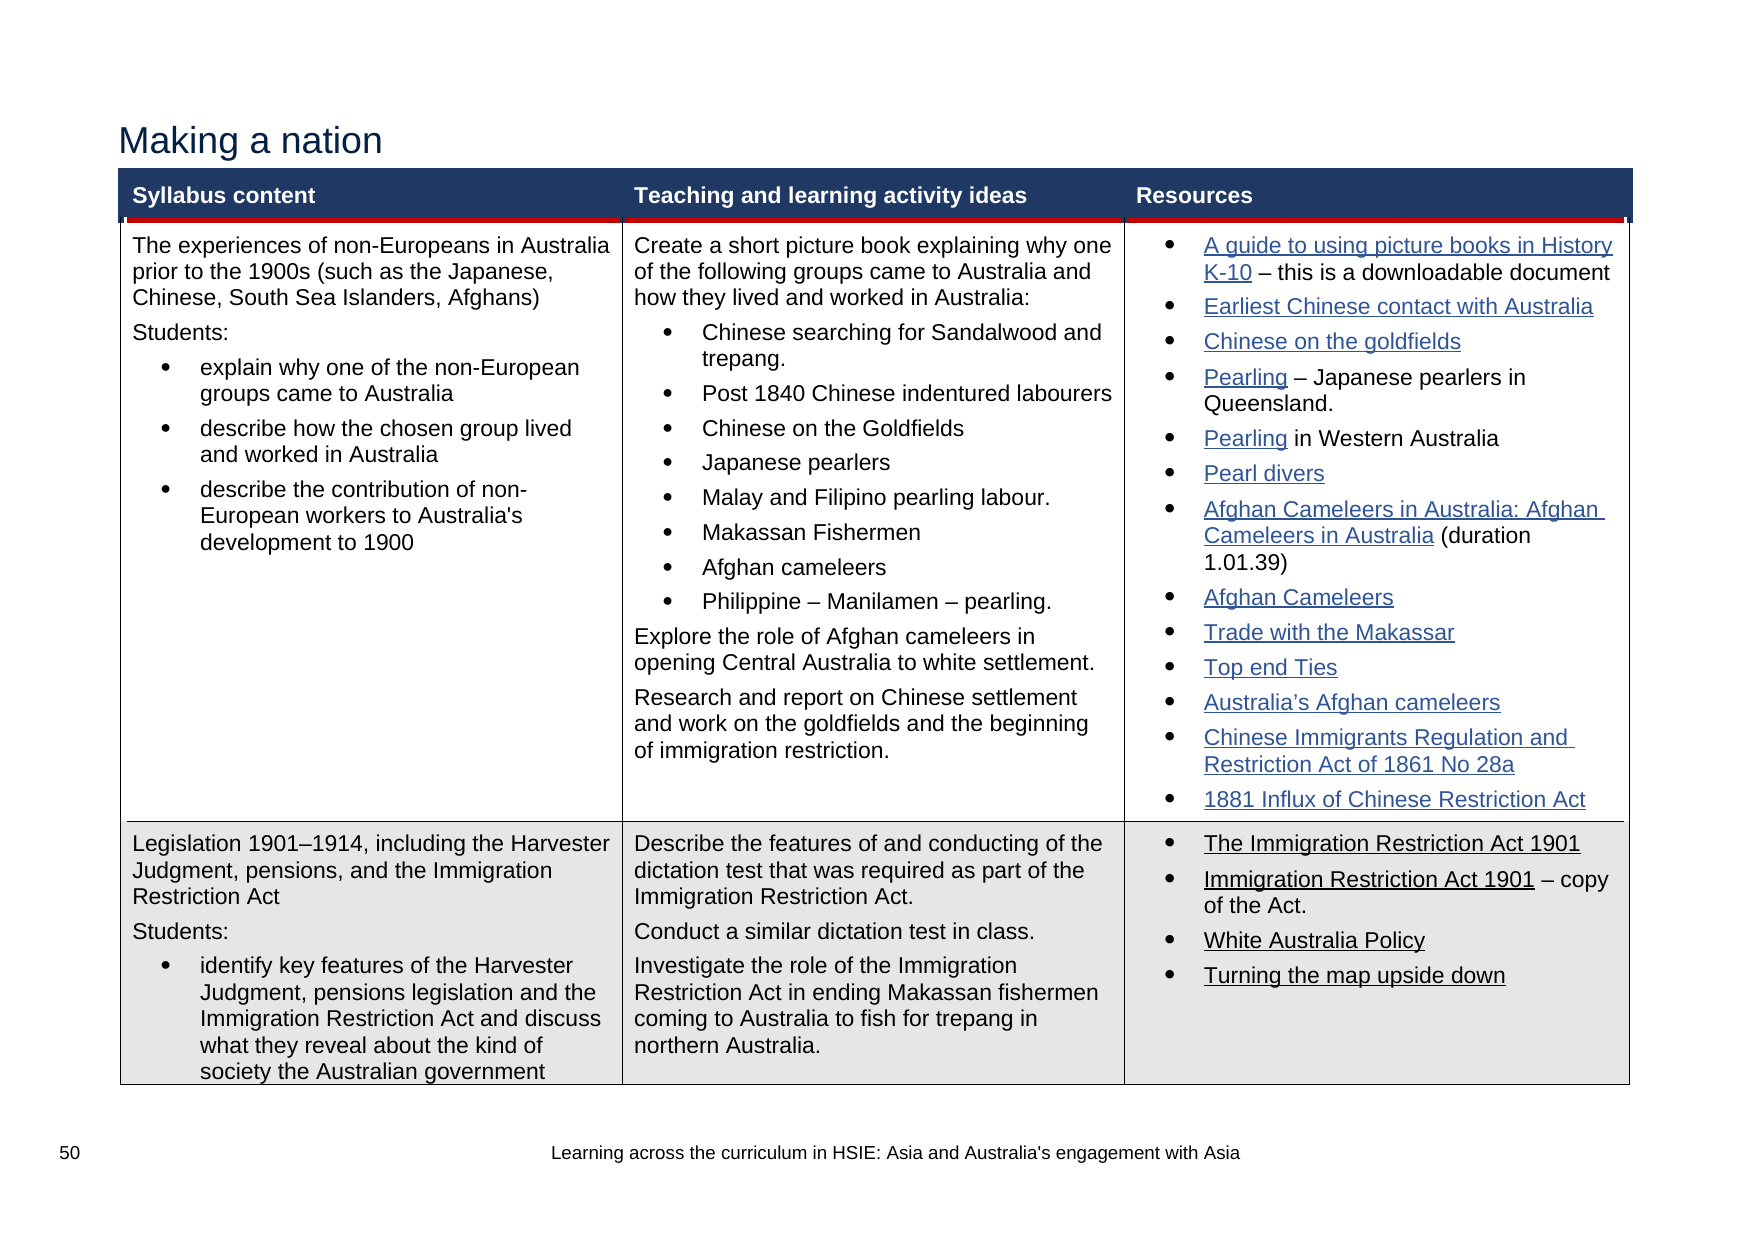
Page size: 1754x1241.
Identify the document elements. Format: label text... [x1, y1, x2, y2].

table_cell Create a short picture book explaining why one of the following groups came to Australia and how they lived and worked in Australia: Chinese searching for Sandalwood and trepang. Post 1840 Chinese indentured labourers Chinese on the Goldfields Japanese pearlers Malay and Filipino pearling labour. Makassan Fishermen Afghan cameleers Philippine – Manilamen – pearling. Explore the role of Afghan cameleers in opening Central Australia to white settlement. Research and report on Chinese settlement and work on the goldfields and the beginning of immigration restriction. [623, 223, 1124, 821]
table_header Resources [1128, 174, 1627, 217]
table_header Syllabus content [124, 174, 620, 217]
table_cell The experiences of non-Europeans in Australia prior to the 1900s (such as the Japanese, Chinese, South Sea Islanders, Afghans) Students: explain why one of the non-European groups came to Australia describe how the chosen group lived and worked in Australia describe the contribution of non-European workers to Australia's development to 1900 [121, 217, 622, 821]
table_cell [1125, 821, 1629, 1084]
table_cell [121, 821, 622, 1084]
table_cell A guide to using picture books in History K-10 – this is a downloadable document Earliest Chinese contact with Australia Chinese on the goldfields Pearling – Japanese pearlers in Queensland. Pearling in Western Australia Pearl divers Afghan Cameleers in Australia: Afghan Cameleers in Australia (duration 1.01.39) Afghan Cameleers Trade with the Makassar Top end Ties Australia’s Afghan cameleers Chinese Immigrants Regulation and Restriction Act of 1861 No 28a 1881 Influx of Chinese Restriction Act [1125, 217, 1629, 821]
table_header Teaching and learning activity ideas [626, 174, 1121, 217]
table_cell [623, 822, 1124, 1084]
subtitle Making a nation [118, 118, 1636, 161]
